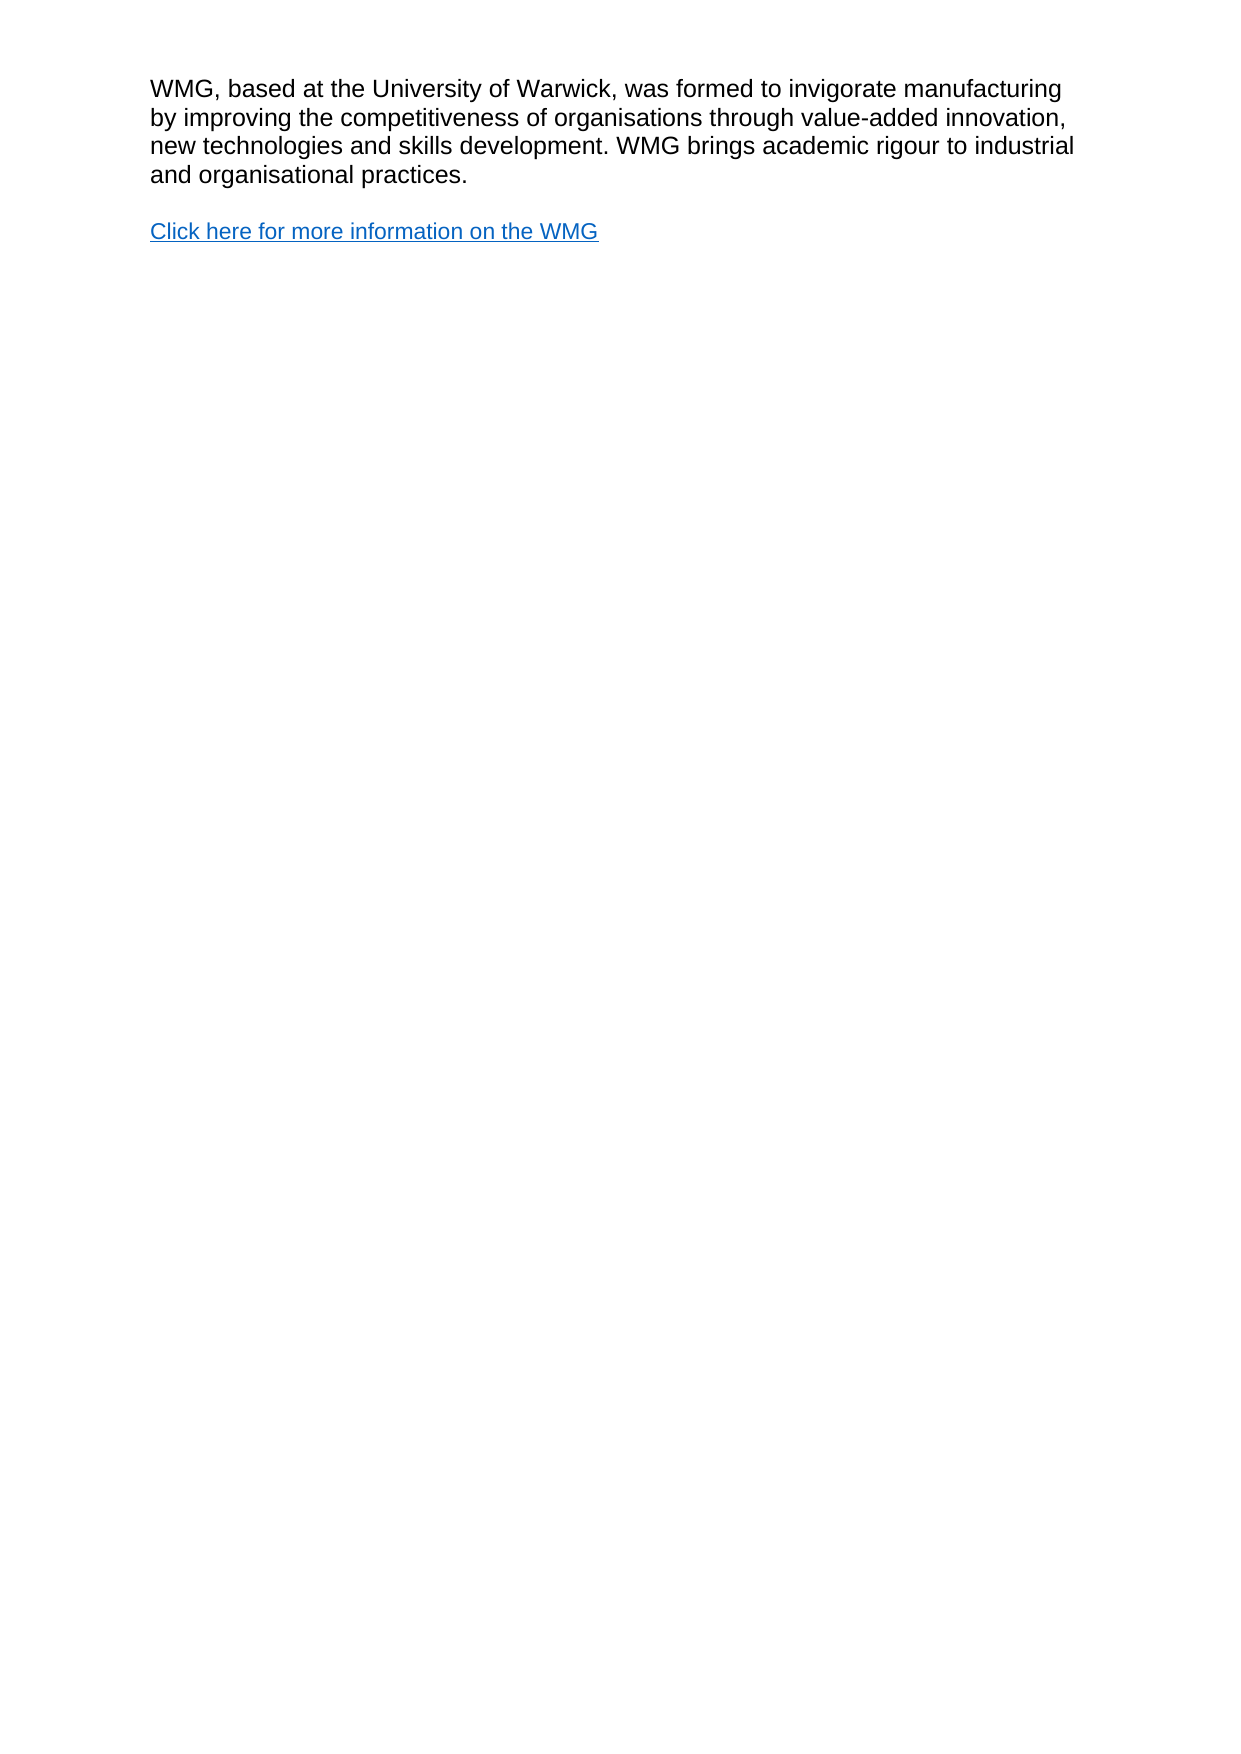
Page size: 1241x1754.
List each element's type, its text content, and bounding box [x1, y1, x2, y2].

text Click here for more information on the WMG [150, 218, 1090, 244]
text WMG, based at the University of Warwick, was formed to invigorate manufacturing by improving the competitiveness of organisations through value-added innovation, new technologies and skills development. WMG brings academic rigour to industrial and organisational practices. [150, 74, 1090, 189]
